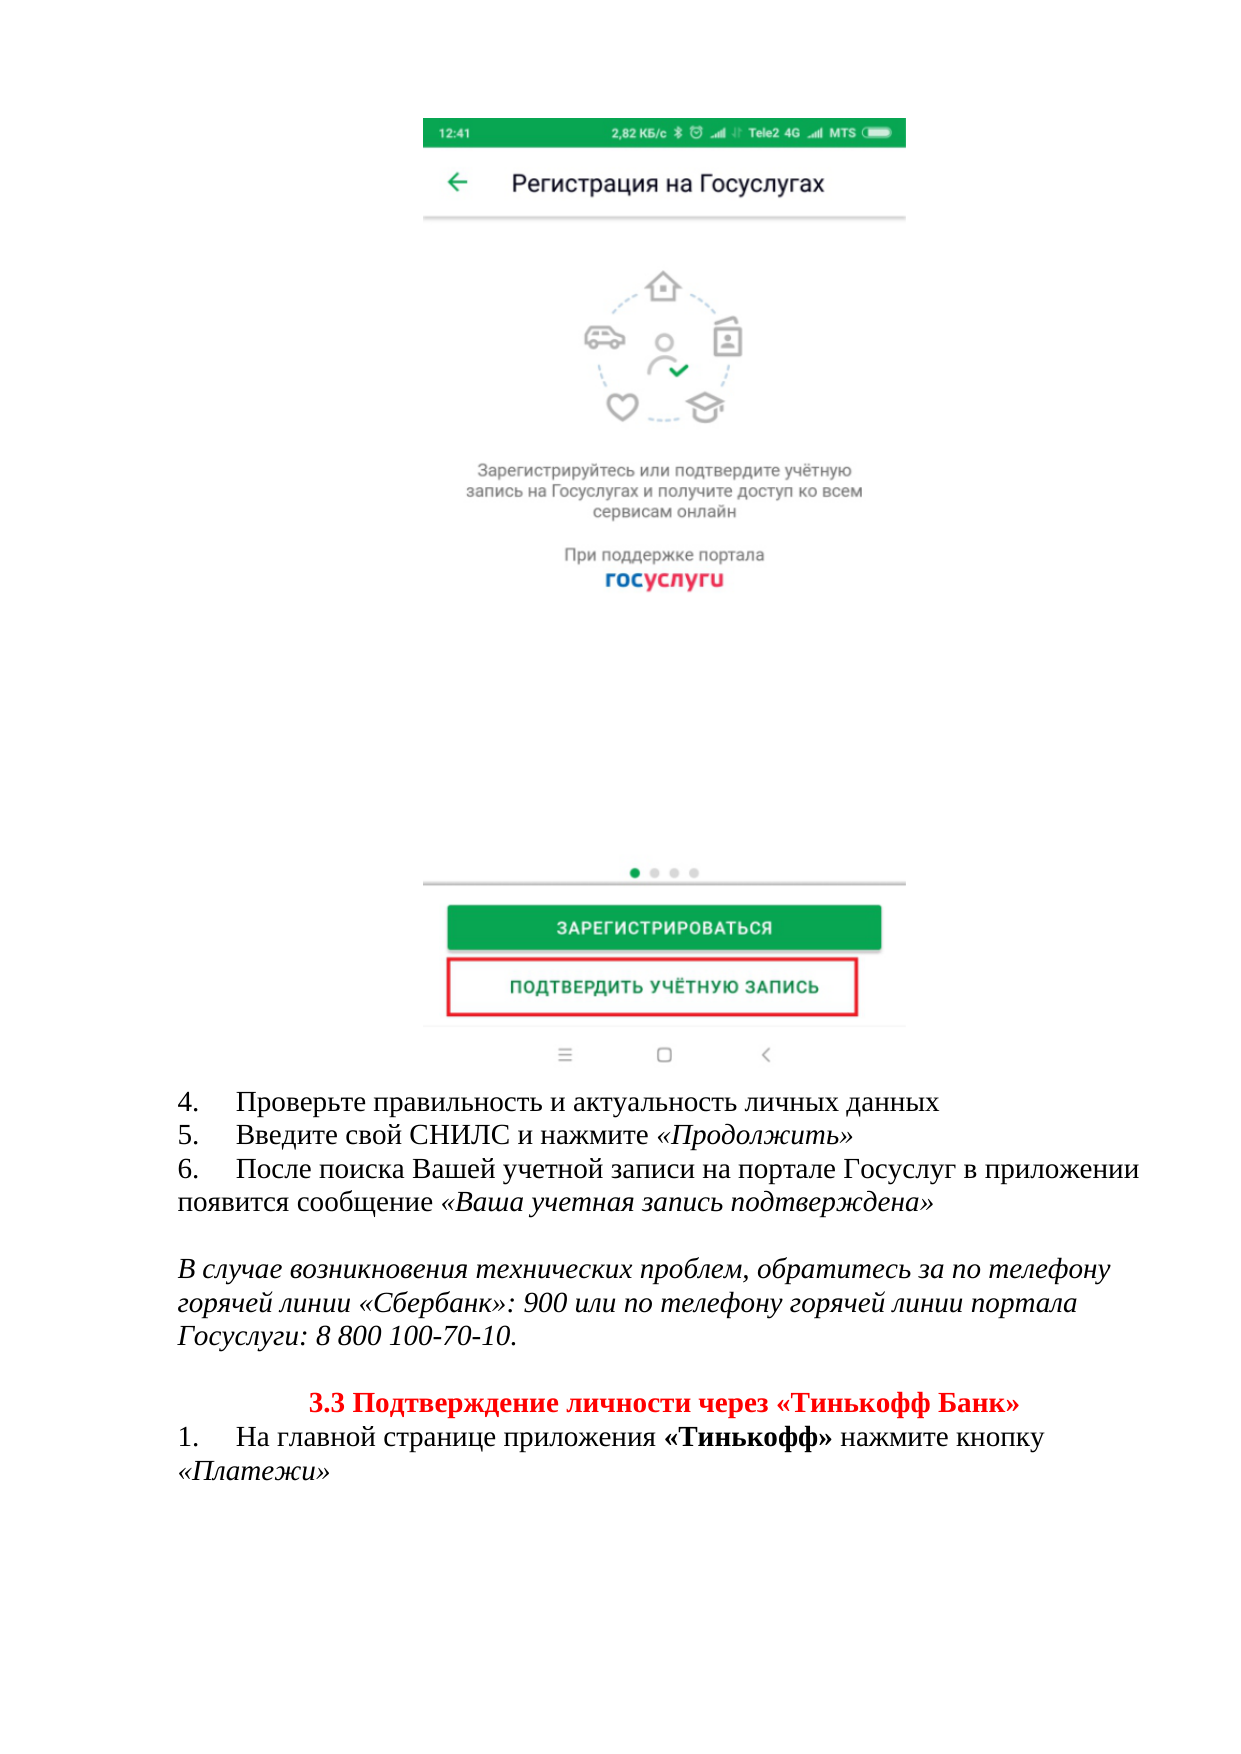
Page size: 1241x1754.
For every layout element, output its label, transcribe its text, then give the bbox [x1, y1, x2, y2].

text 1. На главной странице приложения «Тинькофф» нажмите кнопку «Платежи» [177, 1419, 1152, 1486]
text 6. После поиска Вашей учетной записи на портале Госуслуг в приложении появится сообщение «Ваша учетная запись подтверждена» [177, 1151, 1152, 1218]
text 4. Проверьте правильность и актуальность личных данных [177, 1084, 1152, 1117]
text В случае возникновения технических проблем, обратитесь за по телефону горячей линии «Сбербанк»: 900 или по телефону горячей линии портала Госуслуги: 8 800 100-70-10. [177, 1251, 1152, 1352]
text 5. Введите свой СНИЛС и нажмите «Продолжить» [177, 1117, 1152, 1151]
text 3.3 Подтверждение личности через «Тинькофф Банк» [177, 1386, 1152, 1419]
picture [423, 118, 906, 1084]
